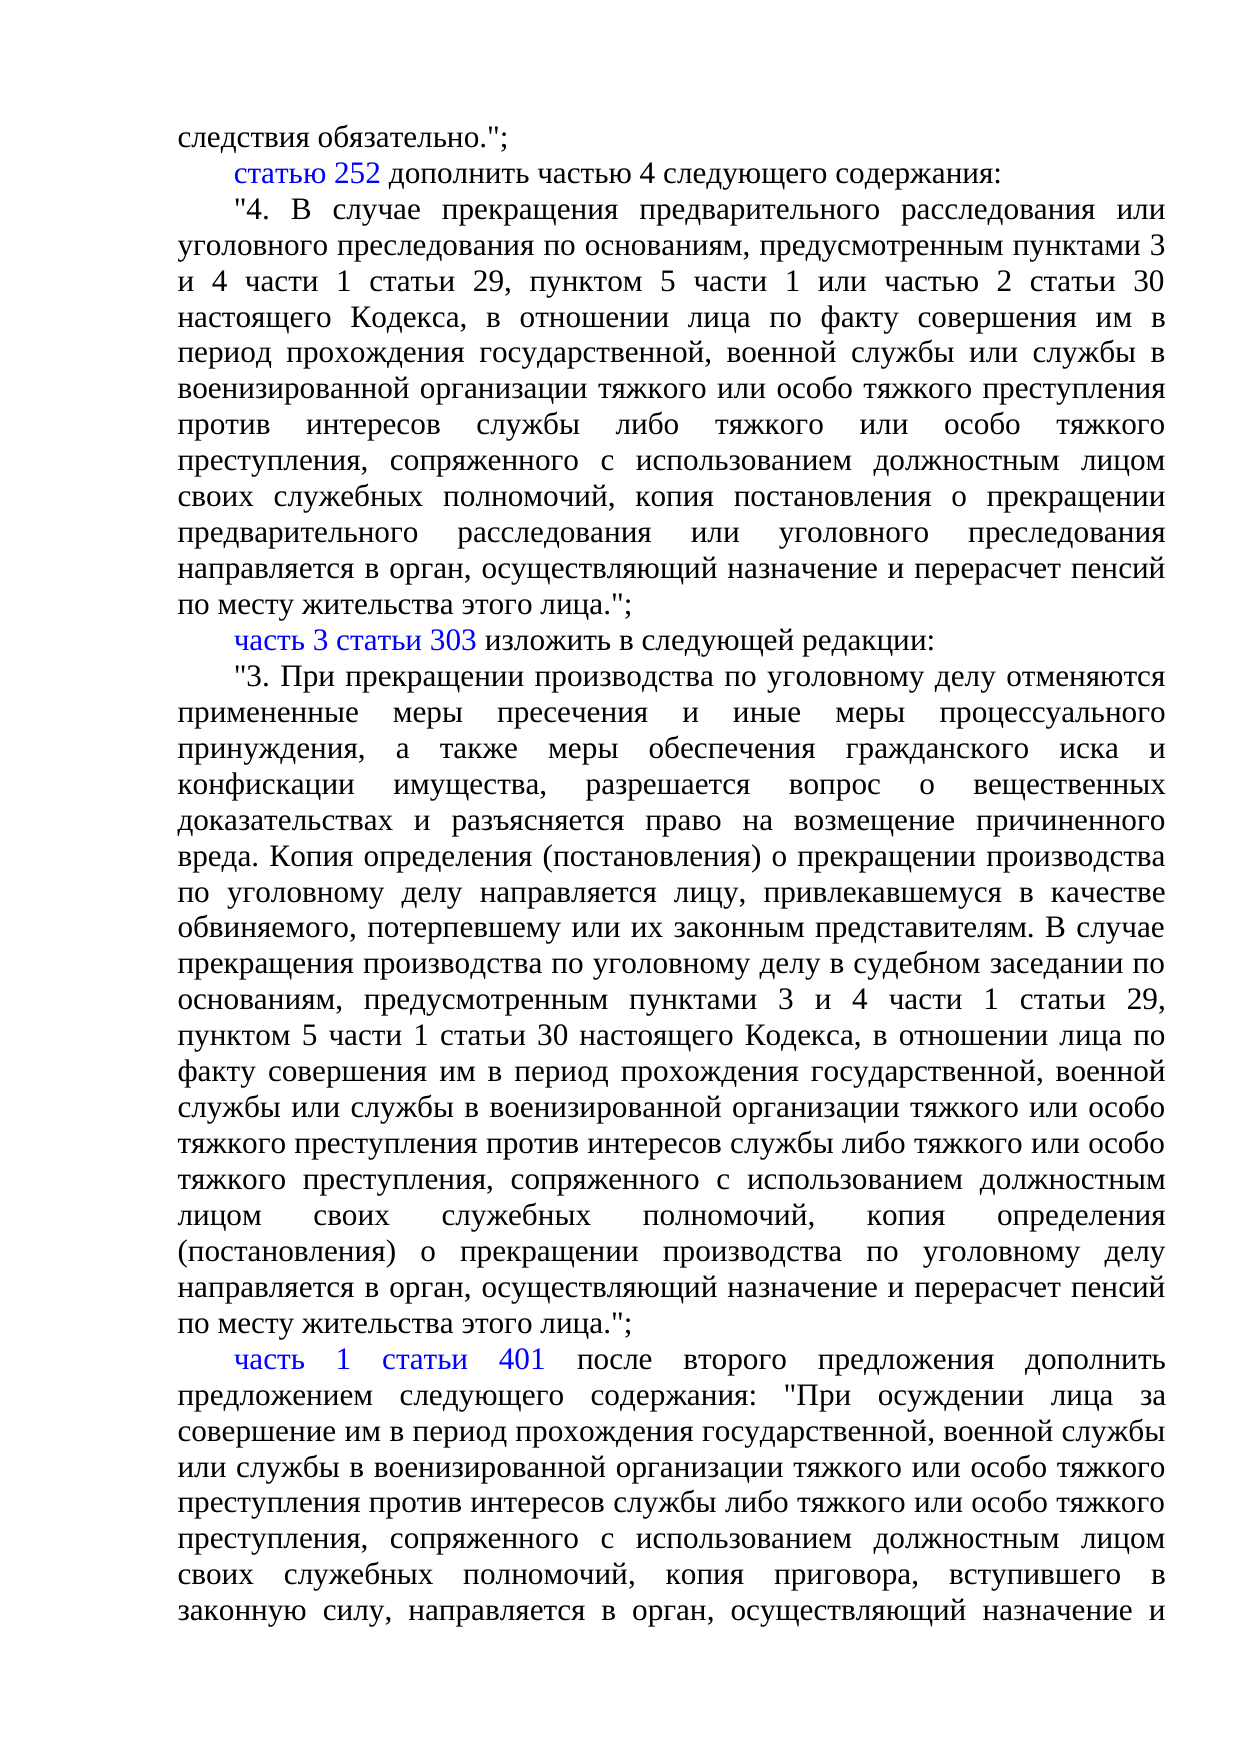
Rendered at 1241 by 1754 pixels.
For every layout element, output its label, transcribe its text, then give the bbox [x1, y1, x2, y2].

text "3. При прекращении производства по уголовному делу отменяются примененные меры пресечения и иные меры процессуального принуждения, а также меры обеспечения гражданского иска и конфискации имущества, разрешается вопрос о вещественных доказательствах и разъясняется право на возмещение причиненного вреда. Копия определения (постановления) о прекращении производства по уголовному делу направляется лицу, привлекавшемуся в качестве обвиняемого, потерпевшему или их законным представителям. В случае прекращения производства по уголовному делу в судебном заседании по основаниям, предусмотренным пунктами 3 и 4 части 1 статьи 29, пунктом 5 части 1 статьи 30 настоящего Кодекса, в отношении лица по факту совершения им в период прохождения государственной, военной службы или службы в военизированной организации тяжкого или особо тяжкого преступления против интересов службы либо тяжкого или особо тяжкого преступления, сопряженного с использованием должностным лицом своих служебных полномочий, копия определения (постановления) о прекращении производства по уголовному делу направляется в орган, осуществляющий назначение и перерасчет пенсий по месту жительства этого лица."; [177, 657, 1167, 1340]
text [177, 118, 1167, 154]
text часть 3 статьи 303 изложить в следующей редакции: [177, 621, 1167, 657]
text статью 252 дополнить частью 4 следующего содержания: [177, 154, 1167, 190]
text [177, 1340, 1167, 1627]
text "4. В случае прекращения предварительного расследования или уголовного преследования по основаниям, предусмотренным пунктами 3 и 4 части 1 статьи 29, пунктом 5 части 1 или частью 2 статьи 30 настоящего Кодекса, в отношении лица по факту совершения им в период прохождения государственной, военной службы или службы в военизированной организации тяжкого или особо тяжкого преступления против интересов службы либо тяжкого или особо тяжкого преступления, сопряженного с использованием должностным лицом своих служебных полномочий, копия постановления о прекращении предварительного расследования или уголовного преследования направляется в орган, осуществляющий назначение и перерасчет пенсий по месту жительства этого лица."; [177, 190, 1167, 621]
